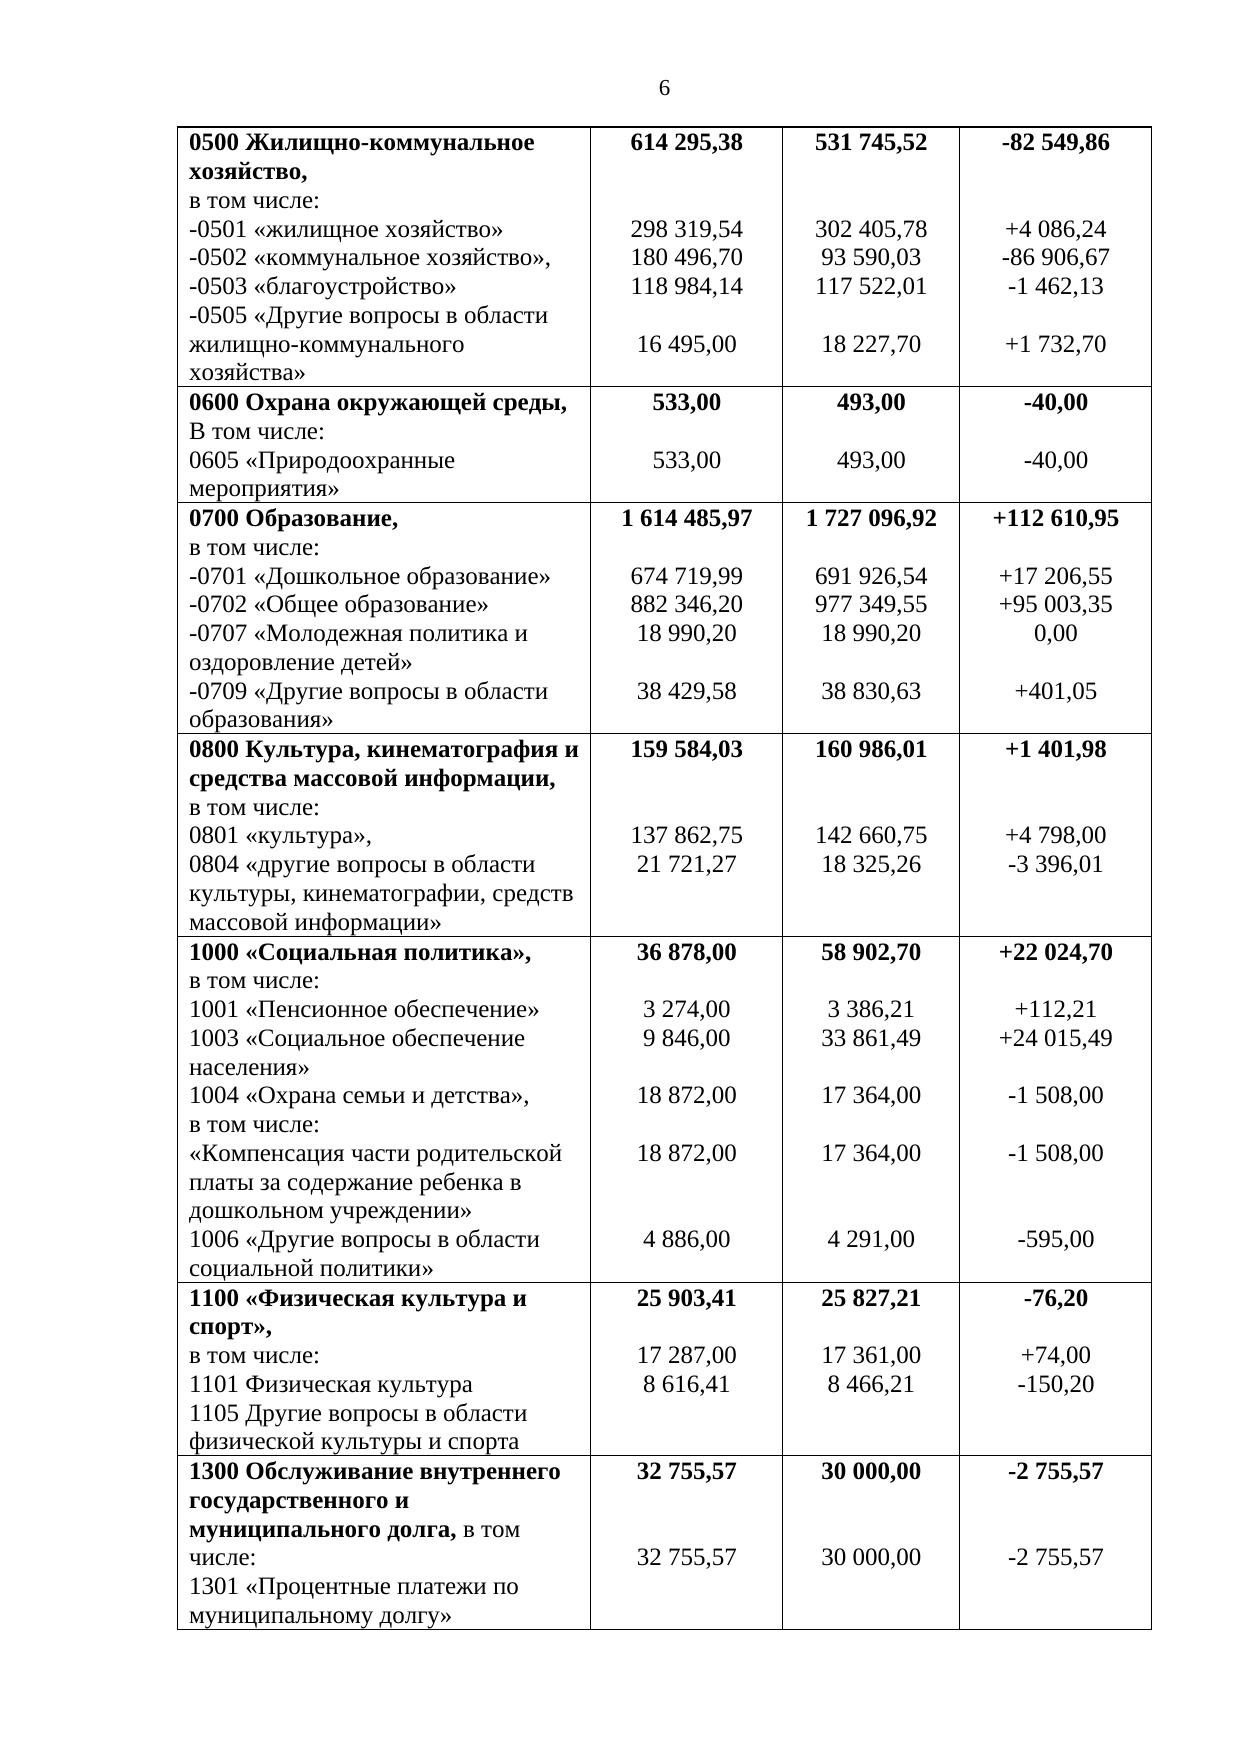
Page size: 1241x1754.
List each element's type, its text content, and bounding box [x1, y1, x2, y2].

table_cell 0500 Жилищно-коммунальное хозяйство, в том числе: -0501 «жилищное хозяйство» -0502 «коммунальное хозяйство», -0503 «благоустройство» -0505 «Другие вопросы в области жилищно-коммунального хозяйства» [178, 128, 590, 386]
table_cell 1100 «Физическая культура и спорт», в том числе: 1101 Физическая культура 1105 Другие вопросы в области физической культуры и спорта [178, 1283, 590, 1455]
table_cell 1000 «Социальная политика», в том числе: 1001 «Пенсионное обеспечение» 1003 «Социальное обеспечение населения» 1004 «Охрана семьи и детства», в том числе: «Компенсация части родительской платы за содержание ребенка в дошкольном учреждении» 1006 «Другие вопросы в области социальной политики» [178, 937, 590, 1282]
table_cell 58 902,70 3 386,21 33 861,49 17 364,00 17 364,00 4 291,00 [783, 937, 959, 1282]
table_cell 1 727 096,92 691 926,54 977 349,55 18 990,20 38 830,63 [783, 503, 959, 733]
table_cell 531 745,52 302 405,78 93 590,03 117 522,01 18 227,70 [783, 128, 959, 386]
table_cell 0800 Культура, кинематография и средства массовой информации, в том числе: 0801 «культура», 0804 «другие вопросы в области культуры, кинематографии, средств массовой информации» [178, 734, 590, 936]
table_cell 25 827,21 17 361,00 8 466,21 [783, 1283, 959, 1455]
table_cell 25 903,41 17 287,00 8 616,41 [591, 1283, 782, 1455]
table_cell 32 755,57 32 755,57 [591, 1456, 782, 1629]
table_cell -2 755,57 -2 755,57 [960, 1456, 1151, 1629]
table_cell +112 610,95 +17 206,55 +95 003,35 0,00 +401,05 [960, 503, 1151, 733]
table_cell -40,00 -40,00 [960, 387, 1151, 502]
table_cell 36 878,00 3 274,00 9 846,00 18 872,00 18 872,00 4 886,00 [591, 937, 782, 1282]
table_cell 1300 Обслуживание внутреннего государственного и муниципального долга, в том числе: 1301 «Процентные платежи по муниципальному долгу» [178, 1456, 590, 1629]
table_cell 159 584,03 137 862,75 21 721,27 [591, 734, 782, 936]
table_cell 0600 Охрана окружающей среды, В том числе: 0605 «Природоохранные мероприятия» [178, 387, 590, 502]
table_cell 0700 Образование, в том числе: -0701 «Дошкольное образование» -0702 «Общее образование» -0707 «Молодежная политика и оздоровление детей» -0709 «Другие вопросы в области образования» [178, 503, 590, 733]
table_cell +22 024,70 +112,21 +24 015,49 -1 508,00 -1 508,00 -595,00 [960, 937, 1151, 1282]
table_cell 614 295,38 298 319,54 180 496,70 118 984,14 16 495,00 [591, 128, 782, 386]
table_cell 30 000,00 30 000,00 [783, 1456, 959, 1629]
table_cell 493,00 493,00 [783, 387, 959, 502]
table_cell +1 401,98 +4 798,00 -3 396,01 [960, 734, 1151, 936]
table_cell -76,20 +74,00 -150,20 [960, 1283, 1151, 1455]
table_cell -82 549,86 +4 086,24 -86 906,67 -1 462,13 +1 732,70 [960, 128, 1151, 386]
table_cell 160 986,01 142 660,75 18 325,26 [783, 734, 959, 936]
table_cell 1 614 485,97 674 719,99 882 346,20 18 990,20 38 429,58 [591, 503, 782, 733]
table_cell 533,00 533,00 [591, 387, 782, 502]
